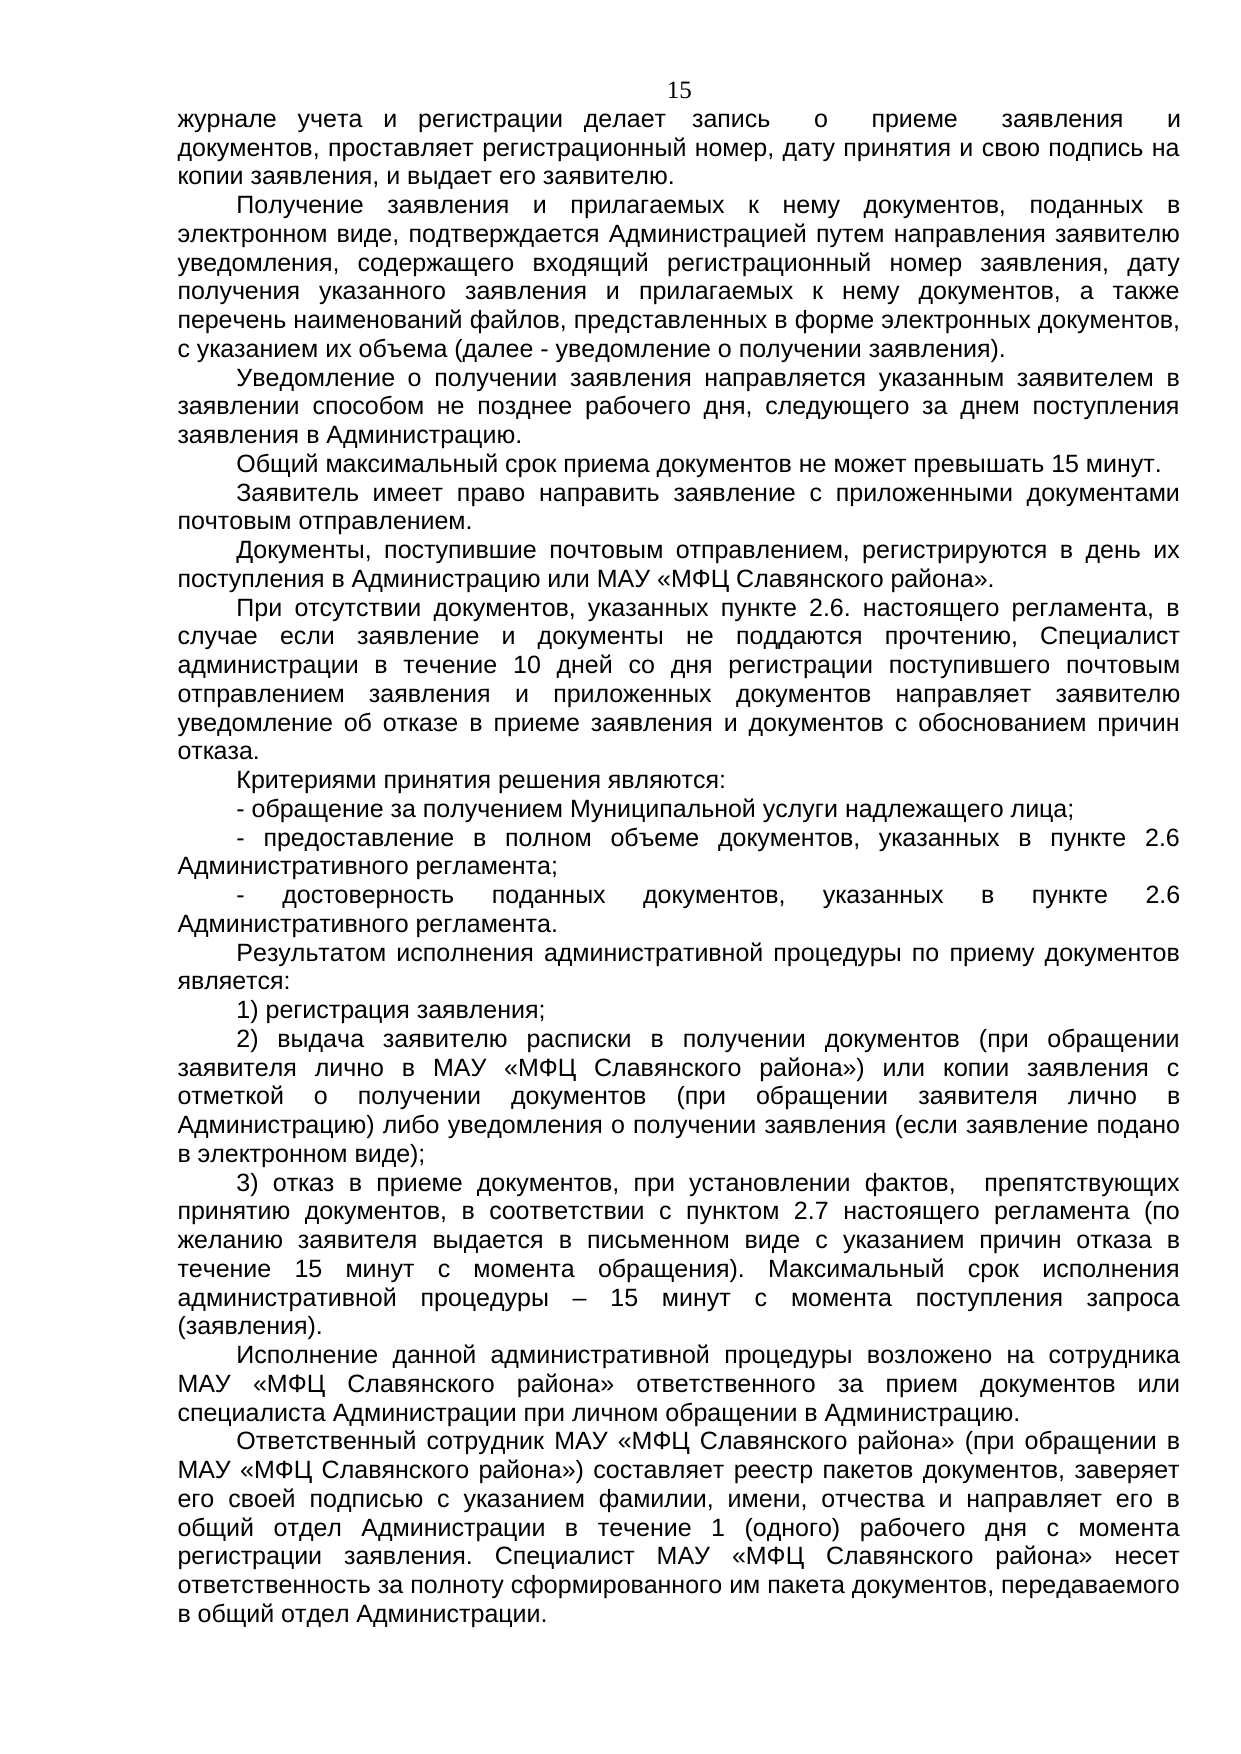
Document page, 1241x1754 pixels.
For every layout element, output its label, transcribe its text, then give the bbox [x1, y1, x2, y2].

text - достоверность поданных документов, указанных в пункте 2.6 Административного регламента. [177, 880, 1181, 937]
text Исполнение данной административной процедуры возложено на сотрудника МАУ «МФЦ Славянского района» ответственного за прием документов или специалиста Администрации при личном обращении в Администрацию. [177, 1340, 1181, 1426]
text 3) отказ в приеме документов, при установлении фактов, препятствующих принятию документов, в соответствии с пунктом 2.7 настоящего регламента (по желанию заявителя выдается в письменном виде с указанием причин отказа в течение 15 минут с момента обращения). Максимальный срок исполнения административной процедуры – 15 минут с момента поступления запроса (заявления). [177, 1167, 1181, 1340]
text 2) выдача заявителю расписки в получении документов (при обращении заявителя лично в МАУ «МФЦ Славянского района») или копии заявления с отметкой о получении документов (при обращении заявителя лично в Администрацию) либо уведомления о получении заявления (если заявление подано в электронном виде); [177, 1024, 1181, 1167]
text - обращение за получением Муниципальной услуги надлежащего лица; [177, 794, 1181, 822]
text Получение заявления и прилагаемых к нему документов, поданных в электронном виде, подтверждается Администрацией путем направления заявителю уведомления, содержащего входящий регистрационный номер заявления, дату получения указанного заявления и прилагаемых к нему документов, а также перечень наименований файлов, представленных в форме электронных документов, с указанием их объема (далее - уведомление о получении заявления). [177, 190, 1181, 362]
text Ответственный сотрудник МАУ «МФЦ Славянского района» (при обращении в МАУ «МФЦ Славянского района») составляет реестр пакетов документов, заверяет его своей подписью с указанием фамилии, имени, отчества и направляет его в общий отдел Администрации в течение 1 (одного) рабочего дня с момента регистрации заявления. Специалист МАУ «МФЦ Славянского района» несет ответственность за полноту сформированного им пакета документов, передаваемого в общий отдел Администрации. [177, 1426, 1181, 1627]
text Результатом исполнения административной процедуры по приему документов является: [177, 937, 1181, 995]
text Критериями принятия решения являются: [177, 765, 1181, 794]
text Общий максимальный срок приема документов не может превышать 15 минут. [177, 449, 1181, 477]
text При отсутствии документов, указанных пункте 2.6. настоящего регламента, в случае если заявление и документы не поддаются прочтению, Специалист администрации в течение 10 дней со дня регистрации поступившего почтовым отправлением заявления и приложенных документов направляет заявителю уведомление об отказе в приеме заявления и документов с обоснованием причин отказа. [177, 592, 1181, 765]
text Уведомление о получении заявления направляется указанным заявителем в заявлении способом не позднее рабочего дня, следующего за днем поступления заявления в Администрацию. [177, 362, 1181, 449]
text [177, 104, 1181, 190]
text - предоставление в полном объеме документов, указанных в пункте 2.6 Административного регламента; [177, 822, 1181, 880]
text 1) регистрация заявления; [177, 995, 1181, 1024]
text Заявитель имеет право направить заявление с приложенными документами почтовым отправлением. [177, 477, 1181, 535]
text Документы, поступившие почтовым отправлением, регистрируются в день их поступления в Администрацию или МАУ «МФЦ Славянского района». [177, 535, 1181, 592]
